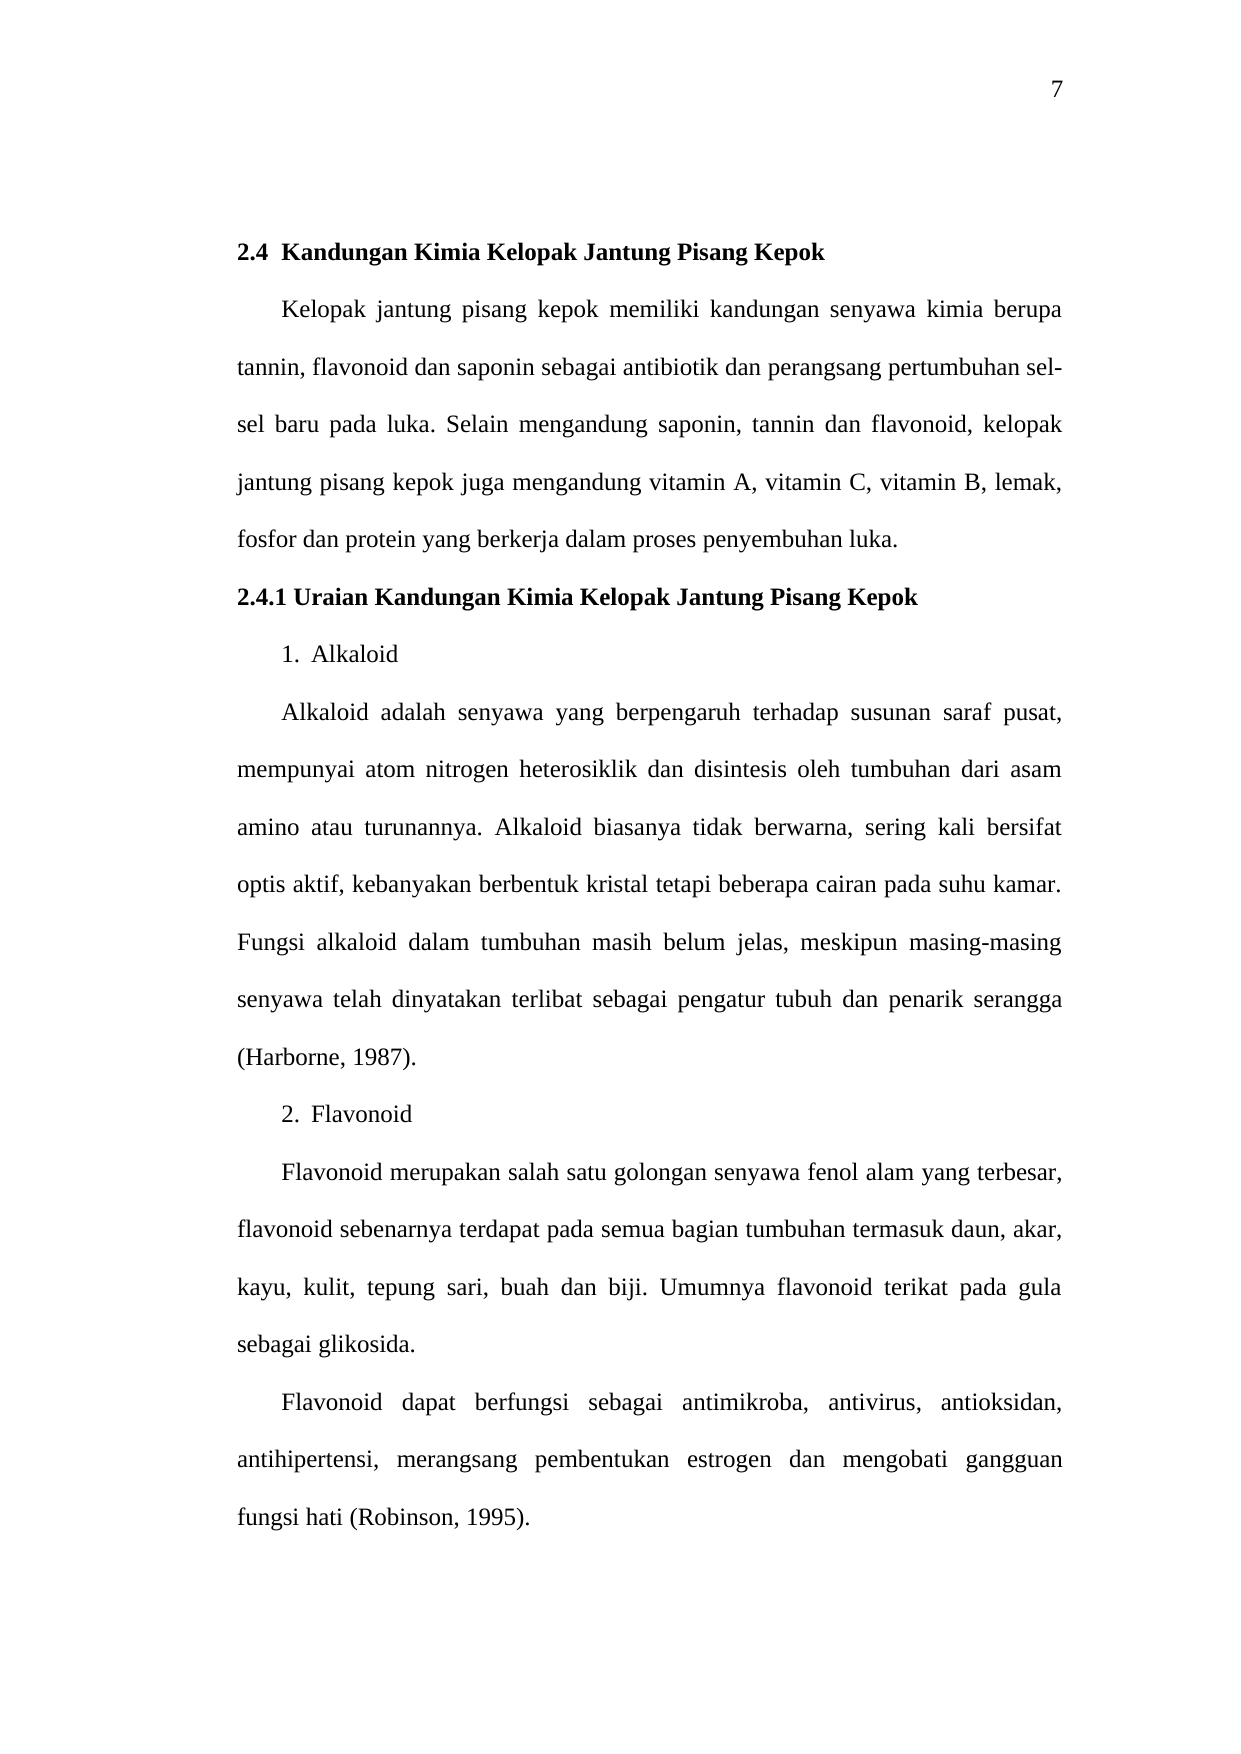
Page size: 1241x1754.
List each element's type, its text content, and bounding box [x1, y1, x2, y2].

text Alkaloid adalah senyawa yang berpengaruh terhadap susunan saraf pusat, mempunyai atom nitrogen heterosiklik dan disintesis oleh tumbuhan dari asam amino atau turunannya. Alkaloid biasanya tidak berwarna, sering kali bersifat optis aktif, kebanyakan berbentuk kristal tetapi beberapa cairan pada suhu kamar. Fungsi alkaloid dalam tumbuhan masih belum jelas, meskipun masing-masing senyawa telah dinyatakan terlibat sebagai pengatur tubuh dan penarik serangga (Harborne, 1987). [237, 697, 1063, 1071]
text Flavonoid dapat berfungsi sebagai antimikroba, antivirus, antioksidan, antihipertensi, merangsang pembentukan estrogen dan mengobati gangguan fungsi hati (Robinson, 1995). [237, 1387, 1063, 1531]
text Flavonoid merupakan salah satu golongan senyawa fenol alam yang terbesar, flavonoid sebenarnya terdapat pada semua bagian tumbuhan termasuk daun, akar, kayu, kulit, tepung sari, buah dan biji. Umumnya flavonoid terikat pada gula sebagai glikosida. [237, 1157, 1063, 1358]
text 2.4.1 Uraian Kandungan Kimia Kelopak Jantung Pisang Kepok [237, 582, 1063, 611]
text Kelopak jantung pisang kepok memiliki kandungan senyawa kimia berupa tannin, flavonoid dan saponin sebagai antibiotik dan perangsang pertumbuhan sel-sel baru pada luka. Selain mengandung saponin, tannin dan flavonoid, kelopak jantung pisang kepok juga mengandung vitamin A, vitamin C, vitamin B, lemak, fosfor dan protein yang berkerja dalam proses penyembuhan luka. [237, 294, 1063, 553]
list Kandungan Kimia Kelopak Jantung Pisang Kepok [237, 237, 1063, 266]
list Alkaloid [281, 639, 1063, 668]
list Flavonoid [281, 1099, 1063, 1128]
